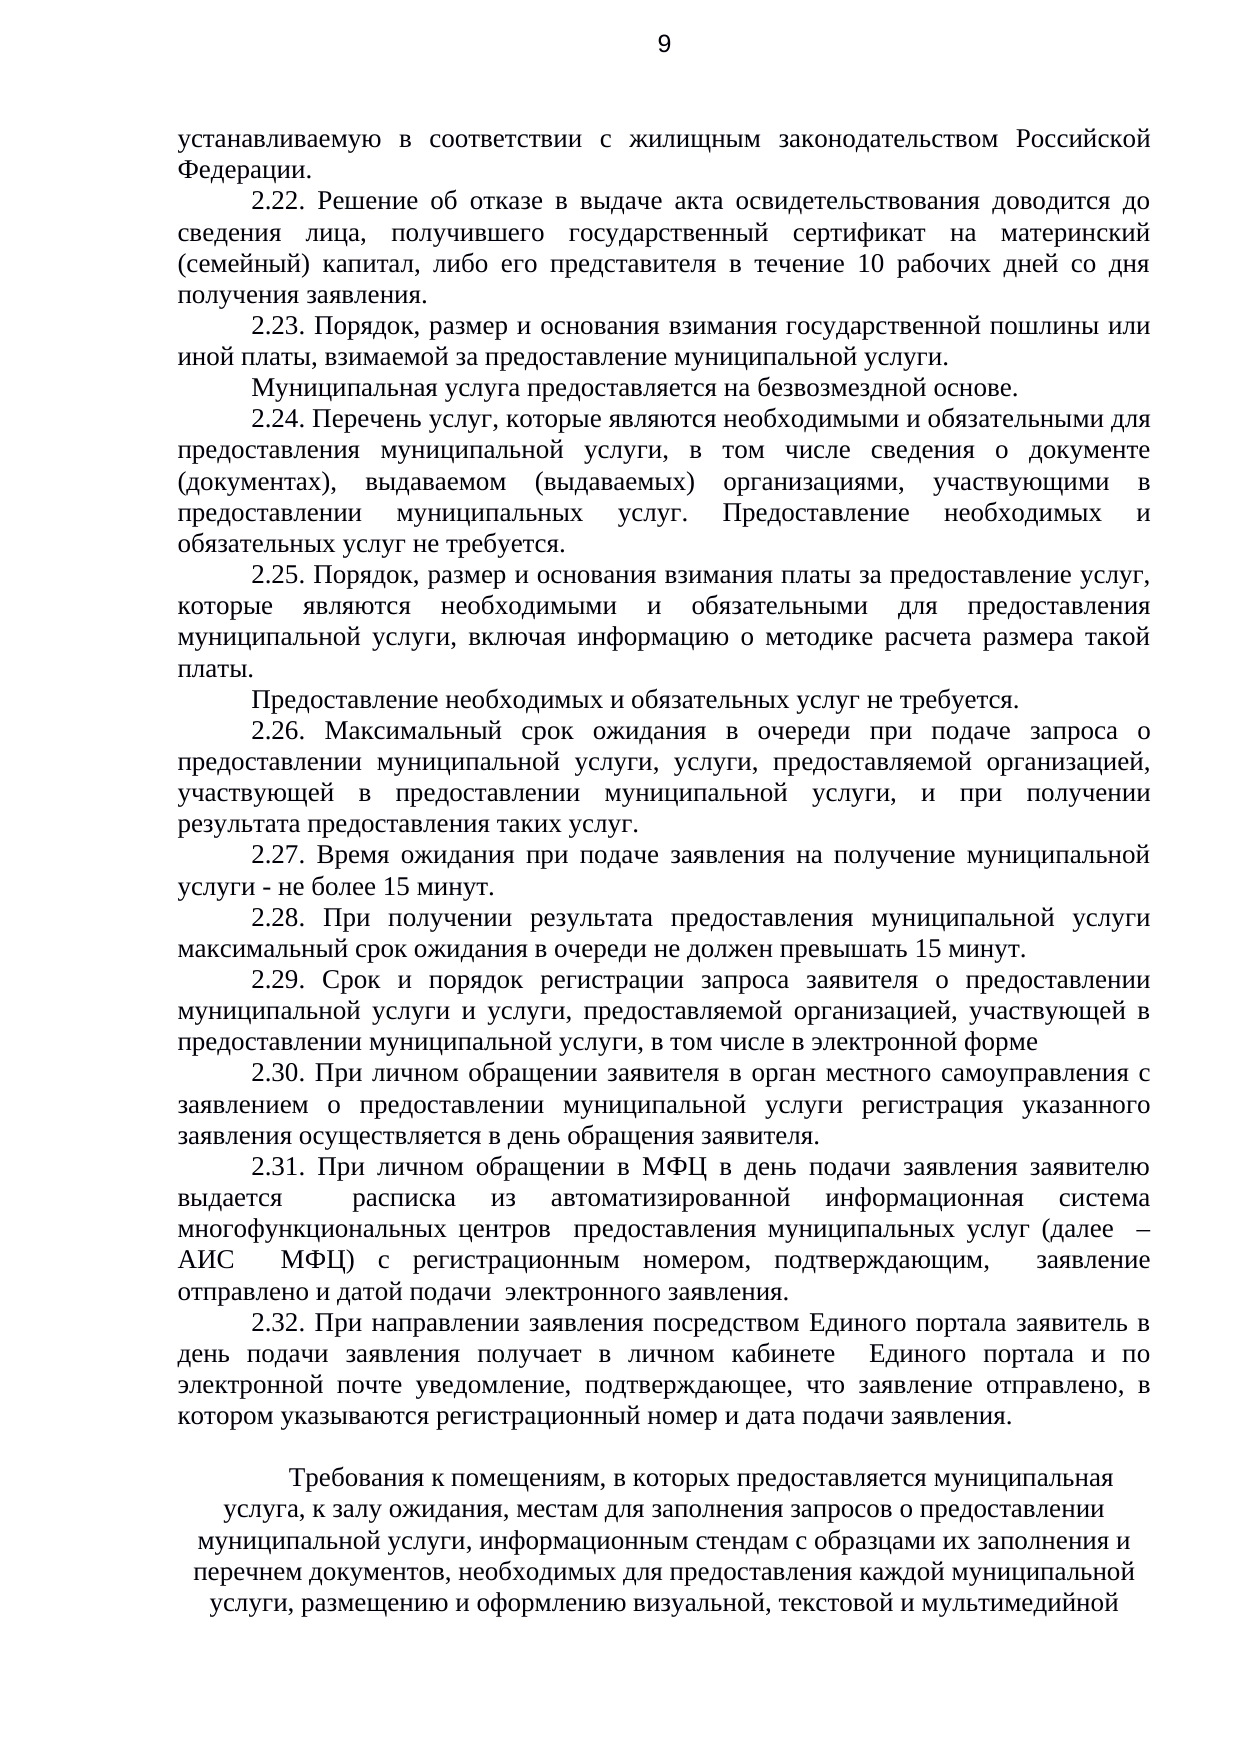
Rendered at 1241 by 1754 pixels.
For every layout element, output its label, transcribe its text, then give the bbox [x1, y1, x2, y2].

text 2.32. При направлении заявления посредством Единого портала заявитель в день подачи заявления получает в личном кабинете Единого портала и по электронной почте уведомление, подтверждающее, что заявление отправлено, в котором указываются регистрационный номер и дата подачи заявления. [177, 1306, 1152, 1430]
text 2.26. Максимальный срок ожидания в очереди при подаче запроса о предоставлении муниципальной услуги, услуги, предоставляемой организацией, участвующей в предоставлении муниципальной услуги, и при получении результата предоставления таких услуг. [177, 714, 1152, 838]
text 2.27. Время ожидания при подаче заявления на получение муниципальной услуги - не более 15 минут. [177, 838, 1152, 901]
text 2.30. При личном обращении заявителя в орган местного самоуправления с заявлением о предоставлении муниципальной услуги регистрация указанного заявления осуществляется в день обращения заявителя. [177, 1057, 1152, 1150]
text 2.29. Срок и порядок регистрации запроса заявителя о предоставлении муниципальной услуги и услуги, предоставляемой организацией, участвующей в предоставлении муниципальной услуги, в том числе в электронной форме [177, 963, 1152, 1057]
text 2.28. При получении результата предоставления муниципальной услуги максимальный срок ожидания в очереди не должен превышать 15 минут. [177, 901, 1152, 963]
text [177, 1461, 1152, 1617]
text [177, 122, 1152, 184]
text 2.31. При личном обращении в МФЦ в день подачи заявления заявителю выдается расписка из автоматизированной информационная система многофункциональных центров предоставления муниципальных услуг (далее – АИС МФЦ) с регистрационным номером, подтверждающим, заявление отправлено и датой подачи электронного заявления. [177, 1150, 1152, 1306]
text 2.25. Порядок, размер и основания взимания платы за предоставление услуг, которые являются необходимыми и обязательными для предоставления муниципальной услуги, включая информацию о методике расчета размера такой платы. [177, 558, 1152, 683]
text 2.24. Перечень услуг, которые являются необходимыми и обязательными для предоставления муниципальной услуги, в том числе сведения о документе (документах), выдаваемом (выдаваемых) организациями, участвующими в предоставлении муниципальных услуг. Предоставление необходимых и обязательных услуг не требуется. [177, 402, 1152, 558]
text 2.22. Решение об отказе в выдаче акта освидетельствования доводится до сведения лица, получившего государственный сертификат на материнский (семейный) капитал, либо его представителя в течение 10 рабочих дней со дня получения заявления. [177, 184, 1152, 309]
text Муниципальная услуга предоставляется на безвозмездной основе. [177, 371, 1152, 402]
text 2.23. Порядок, размер и основания взимания государственной пошлины или иной платы, взимаемой за предоставление муниципальной услуги. [177, 309, 1152, 371]
text Предоставление необходимых и обязательных услуг не требуется. [177, 683, 1152, 714]
